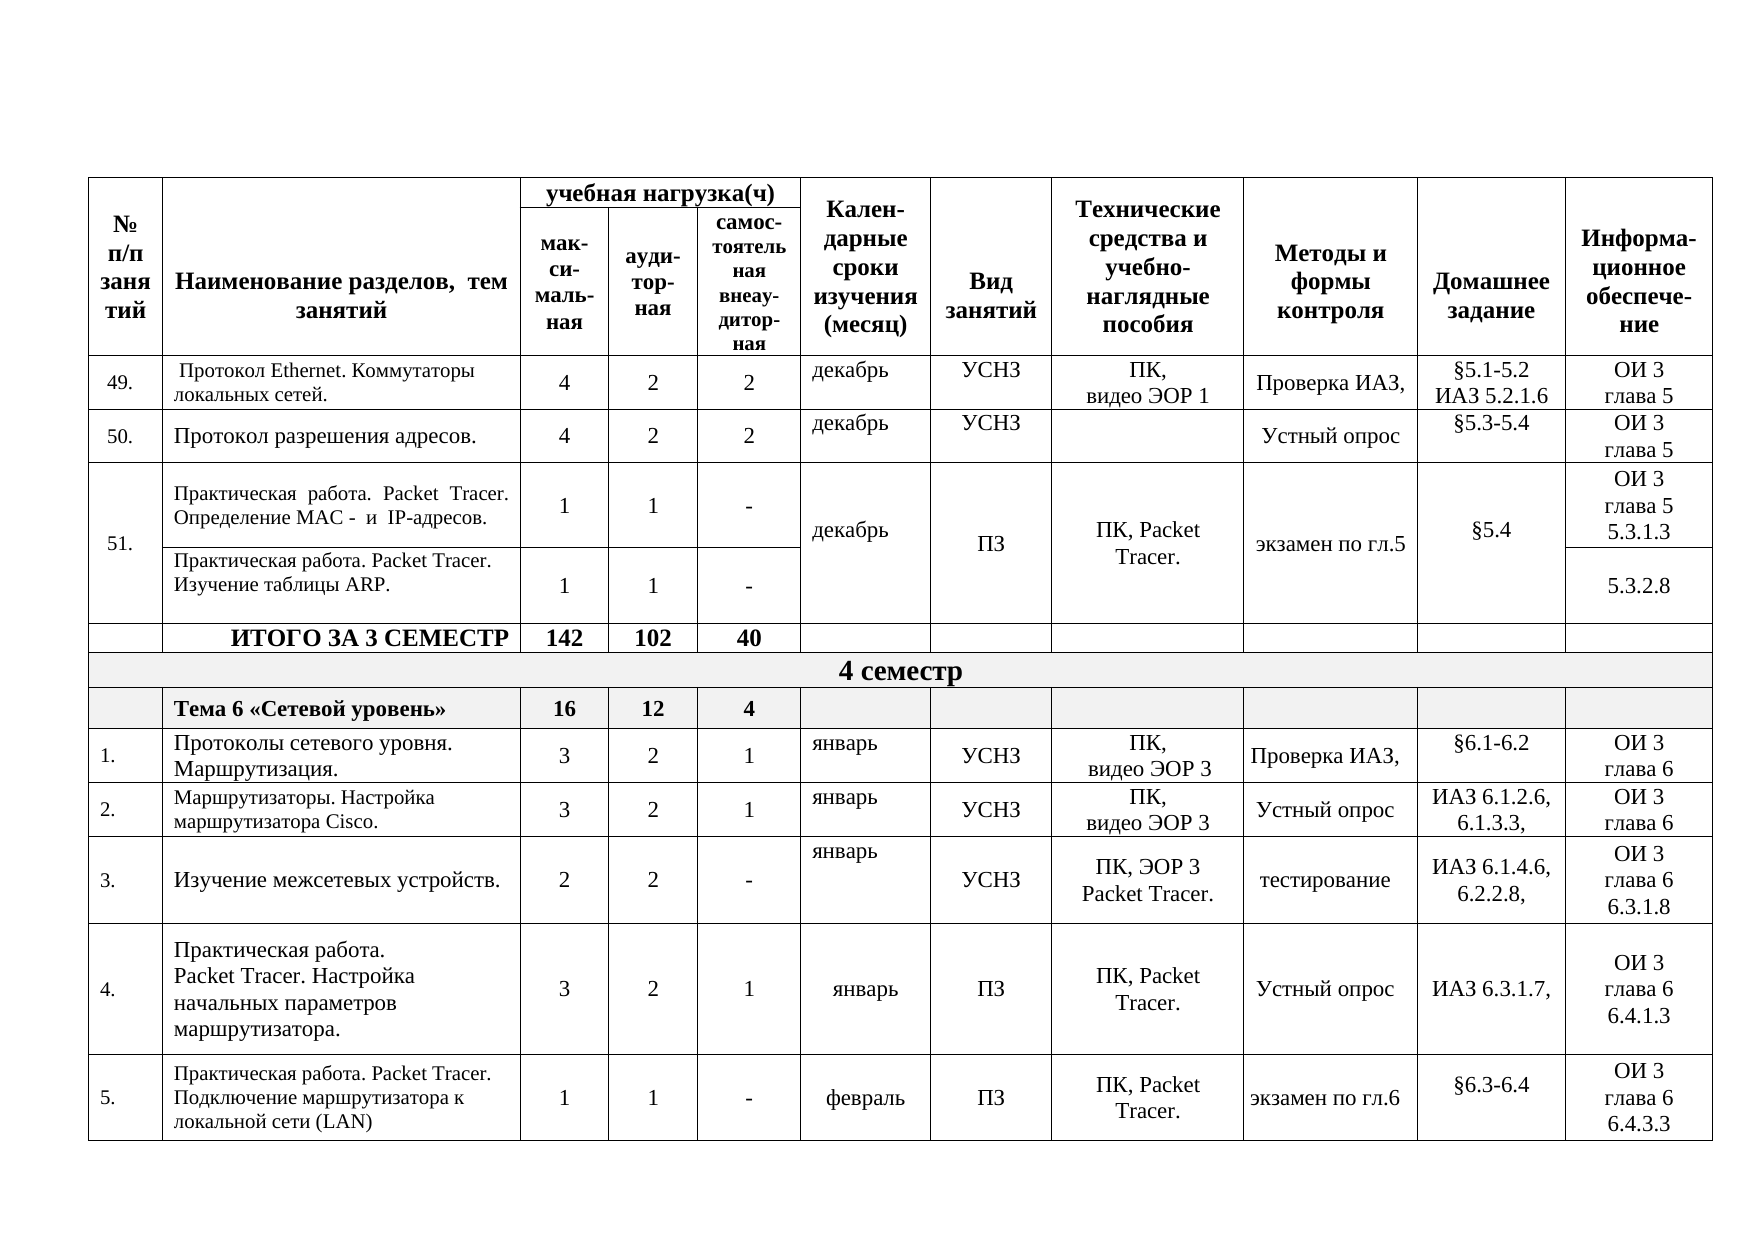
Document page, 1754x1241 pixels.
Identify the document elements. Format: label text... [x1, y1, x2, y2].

table_cell [1052, 624, 1243, 652]
table_header Технические средства и учебно-наглядные пособия [1052, 178, 1243, 355]
table_cell [1244, 688, 1417, 728]
table_cell ПК, видео ЭОР 1 [1052, 356, 1243, 408]
table_cell 1 [698, 924, 800, 1053]
table_cell Устный опрос [1244, 783, 1417, 836]
table_cell 2 [698, 356, 800, 408]
table_cell [89, 410, 162, 462]
table_cell Практическая работа. Packet Tracer. Изучение таблицы ARP. [163, 548, 520, 622]
table_cell [89, 1055, 162, 1139]
table_cell ауди-тор-ная [609, 208, 697, 355]
table_cell январь [801, 924, 930, 1053]
table_cell [1052, 410, 1243, 462]
table_cell 2 [609, 356, 697, 408]
table_cell ПК, ЭОР 3 Packet Tracer. [1052, 837, 1243, 923]
table_cell §5.3-5.4 [1418, 410, 1565, 462]
table_cell УСНЗ [931, 783, 1051, 836]
table_header Домашнее задание [1418, 178, 1565, 355]
table_cell январь [801, 729, 930, 782]
table_cell Изучение межсетевых устройств. [163, 837, 520, 923]
table_cell УСНЗ [931, 356, 1051, 408]
table_header учебная нагрузка(ч) [521, 178, 800, 207]
table_cell ОИ 3 глава 6 [1566, 783, 1712, 836]
table_cell [89, 688, 162, 728]
table_cell 1 [609, 463, 697, 547]
table_cell 3 [521, 924, 608, 1053]
table_header Вид занятий [931, 178, 1051, 355]
table_cell 142 [521, 624, 608, 652]
table_cell Маршрутизаторы. Настройка маршрутизатора Cisco. [163, 783, 520, 836]
table_cell ПЗ [931, 463, 1051, 622]
table_cell §6.1-6.2 [1418, 729, 1565, 782]
table_cell ОИ 3 глава 6 [1566, 729, 1712, 782]
table_cell ПК, Packet Tracer. [1052, 1055, 1243, 1139]
table_cell 2 [609, 410, 697, 462]
table_header Наименование разделов, тем занятий [163, 178, 520, 355]
table_cell ОИ 3 глава 6 6.4.3.3 [1566, 1055, 1712, 1139]
table_cell - [698, 1055, 800, 1139]
table_cell [801, 624, 930, 652]
table_cell 1 [609, 1055, 697, 1139]
table_cell Тема 6 «Сетевой уровень» [163, 688, 520, 728]
table_cell ПК, видео ЭОР 3 [1052, 729, 1243, 782]
table_cell экзамен по гл.6 [1244, 1055, 1417, 1139]
table_cell 5.3.2.8 [1566, 548, 1712, 622]
table_cell - [698, 548, 800, 622]
table_cell ОИ 3 глава 5 [1566, 410, 1712, 462]
table_cell §5.1-5.2 ИАЗ 5.2.1.6 [1418, 356, 1565, 408]
table_cell УСНЗ [931, 837, 1051, 923]
table_cell ПК, Packet Tracer. [1052, 463, 1243, 622]
table_cell Практическая работа. Packet Tracer. Определение MAC - и IP-адресов. [163, 463, 520, 547]
table_cell - [698, 837, 800, 923]
table_cell 1 [521, 548, 608, 622]
table_cell Протоколы сетевого уровня. Маршрутизация. [163, 729, 520, 782]
table_cell декабрь [801, 463, 930, 622]
table_cell Проверка ИАЗ, [1244, 729, 1417, 782]
table_cell [1052, 688, 1243, 728]
table_cell Практическая работа. Packet Tracer. Подключение маршрутизатора к локальной сети (LAN) [163, 1055, 520, 1139]
table_cell УСНЗ [931, 410, 1051, 462]
table_cell экзамен по гл.5 [1244, 463, 1417, 622]
table_cell 4 [521, 410, 608, 462]
table_cell ИАЗ 6.3.1.7, [1418, 924, 1565, 1053]
table_cell [89, 624, 162, 652]
table_cell 4 [698, 688, 800, 728]
table_cell 40 [698, 624, 800, 652]
table_cell ИАЗ 6.1.4.6, 6.2.2.8, [1418, 837, 1565, 923]
table_cell Устный опрос [1244, 410, 1417, 462]
table_header Информа-ционное обеспече-ние [1566, 178, 1712, 355]
table_cell [1566, 624, 1712, 652]
table_cell Проверка ИАЗ, [1244, 356, 1417, 408]
table_cell ОИ 3 глава 5 5.3.1.3 [1566, 463, 1712, 547]
table_cell 2 [521, 837, 608, 923]
table_cell 1 [521, 463, 608, 547]
table_cell §6.3-6.4 [1418, 1055, 1565, 1139]
table_cell декабрь [801, 356, 930, 408]
table_cell февраль [801, 1055, 930, 1139]
table_cell самос- тоятельная внеау-дитор-ная [698, 208, 800, 355]
table_cell [1418, 688, 1565, 728]
table_cell Практическая работа. Packet Tracer. Настройка начальных параметров маршрутизатора. [163, 924, 520, 1053]
table_cell ОИ 3 глава 6 6.3.1.8 [1566, 837, 1712, 923]
table_cell ПК, видео ЭОР 3 [1052, 783, 1243, 836]
table_cell [89, 463, 162, 622]
table_cell 2 [609, 837, 697, 923]
table_cell декабрь [801, 410, 930, 462]
table_cell 1 [698, 783, 800, 836]
table_cell [89, 729, 162, 782]
table_cell 3 [521, 729, 608, 782]
table_cell 12 [609, 688, 697, 728]
table_header Методы и формы контроля [1244, 178, 1417, 355]
table_cell мак-си-маль-ная [521, 208, 608, 355]
table_cell 2 [609, 924, 697, 1053]
table_cell 3 [521, 783, 608, 836]
table_cell 4 семестр [89, 653, 1712, 687]
table_cell §5.4 [1418, 463, 1565, 622]
table_cell ПЗ [931, 924, 1051, 1053]
table_cell 16 [521, 688, 608, 728]
table_cell - [698, 463, 800, 547]
table_cell Протокол разрешения адресов. [163, 410, 520, 462]
table_cell 1 [609, 548, 697, 622]
table_cell [89, 356, 162, 408]
table_cell [89, 924, 162, 1053]
table_header Кален-дарные сроки изучения (месяц) [801, 178, 930, 355]
table_cell ИТОГО ЗА 3 СЕМЕСТР [163, 624, 520, 652]
table_cell 2 [609, 783, 697, 836]
table_cell ИАЗ 6.1.2.6, 6.1.3.3, [1418, 783, 1565, 836]
table_cell [1244, 624, 1417, 652]
table_cell 1 [698, 729, 800, 782]
table_cell 4 [521, 356, 608, 408]
table_cell Устный опрос [1244, 924, 1417, 1053]
table_cell [1566, 688, 1712, 728]
table_cell [1418, 624, 1565, 652]
table_cell 1 [521, 1055, 608, 1139]
table_cell Протокол Ethernet. Коммутаторы локальных сетей. [163, 356, 520, 408]
table_cell [801, 688, 930, 728]
table_cell тестирование [1244, 837, 1417, 923]
table_cell ОИ 3 глава 6 6.4.1.3 [1566, 924, 1712, 1053]
table_cell УСНЗ [931, 729, 1051, 782]
table_header № п/п занятий [89, 178, 162, 355]
table_cell ПК, Packet Tracer. [1052, 924, 1243, 1053]
table_cell январь [801, 837, 930, 923]
table_cell [931, 688, 1051, 728]
table_cell 2 [609, 729, 697, 782]
table_cell ОИ 3 глава 5 [1566, 356, 1712, 408]
table_cell [89, 837, 162, 923]
table_cell январь [801, 783, 930, 836]
table_cell [931, 624, 1051, 652]
table_cell [89, 783, 162, 836]
table_cell 2 [698, 410, 800, 462]
table_cell ПЗ [931, 1055, 1051, 1139]
table_cell 102 [609, 624, 697, 652]
